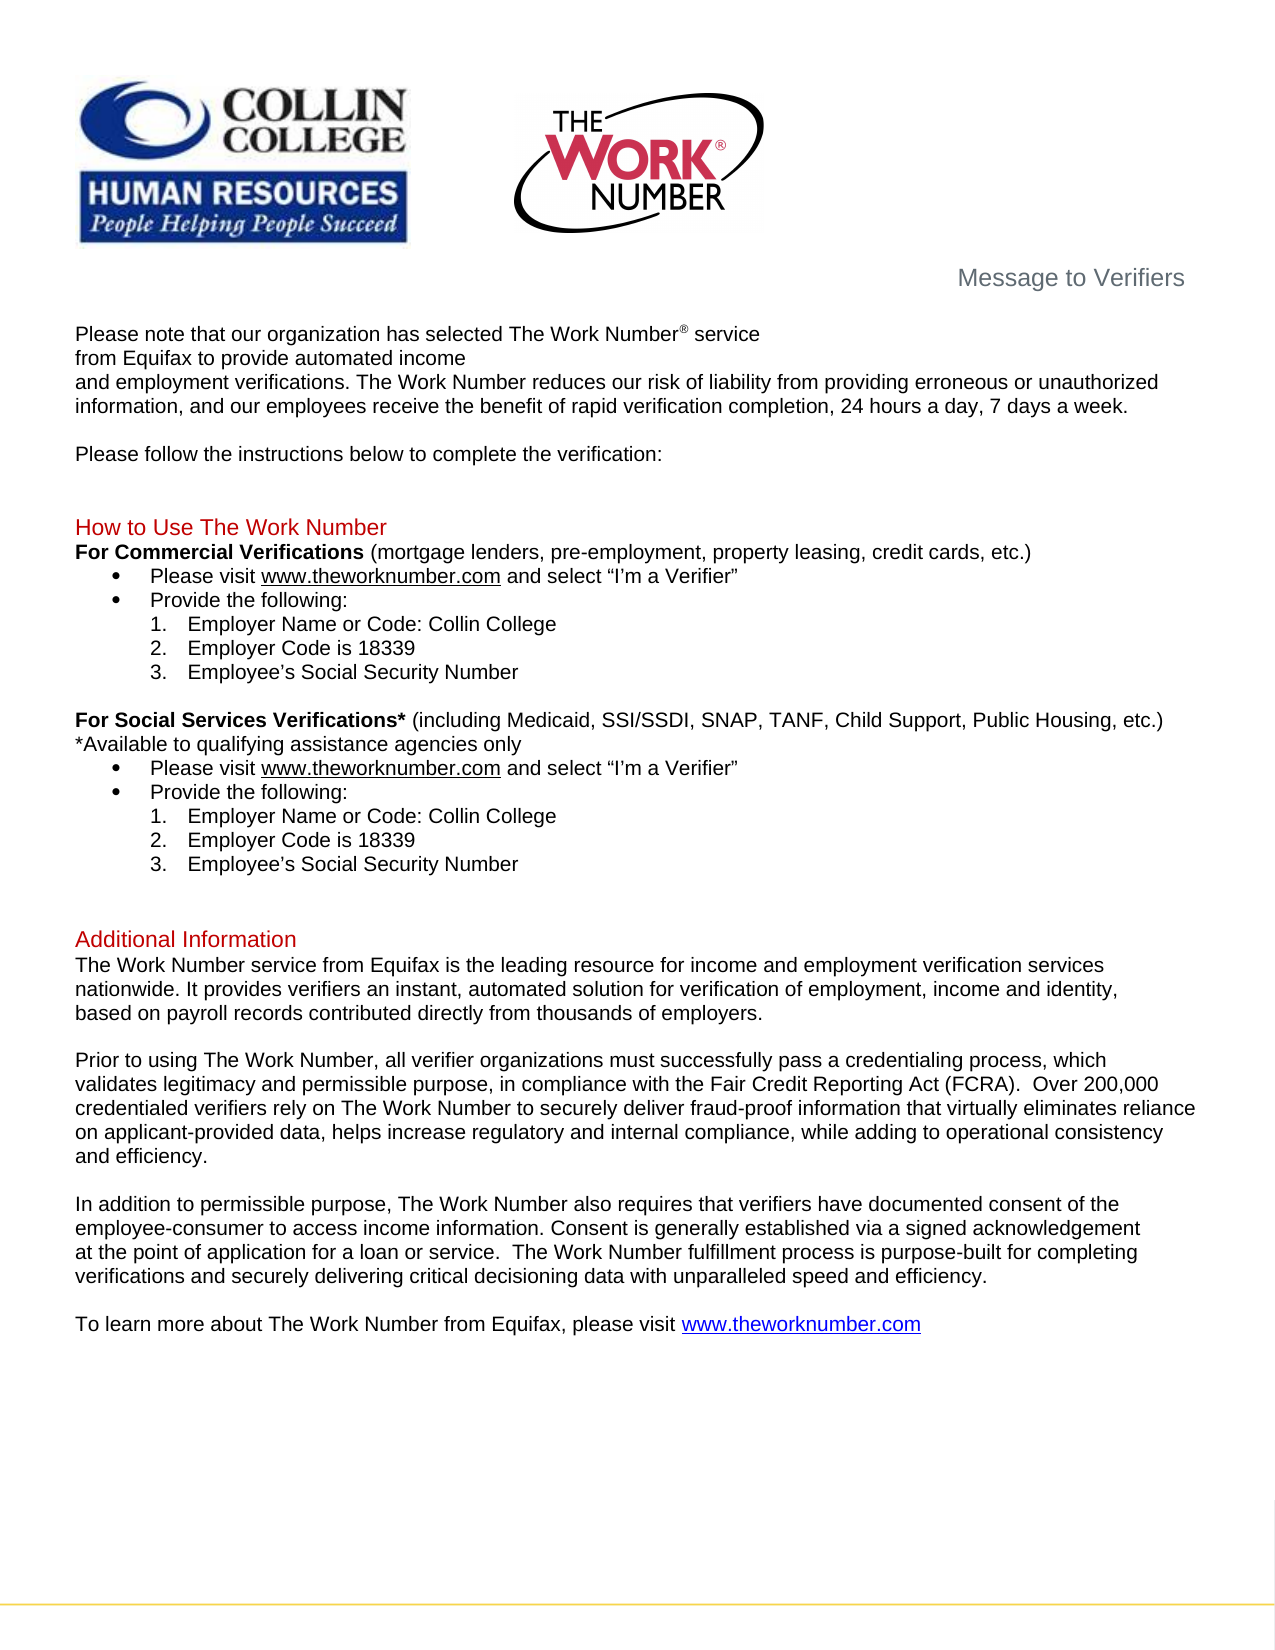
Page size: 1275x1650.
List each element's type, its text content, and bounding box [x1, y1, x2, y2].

list Provide the following: [112, 588, 1200, 612]
list Employee’s Social Security Number [150, 852, 1200, 876]
text The Work Number service from Equifax is the leading resource for income and employment verification services nationwide. It provides verifiers an instant, automated solution for verification of employment, income and identity, based on payroll records contributed directly from thousands of employers. [75, 952, 1200, 1024]
list Please visit www.theworknumber.com and select “I’m a Verifier” [112, 564, 1200, 588]
text For Social Services Verifications* (including Medicaid, SSI/SSDI, SNAP, TANF, Child Support, Public Housing, etc.) [75, 708, 1200, 732]
text Prior to using The Work Number, all verifier organizations must successfully pass a credentialing process, which validates legitimacy and permissible purpose, in compliance with the Fair Credit Reporting Act (FCRA). Over 200,000 credentialed verifiers rely on The Work Number to securely deliver fraud-proof information that virtually eliminates reliance on applicant-provided data, helps increase regulatory and internal compliance, while adding to operational consistency and efficiency. [75, 1048, 1200, 1168]
text How to Use The Work Number [75, 513, 1200, 540]
picture [514, 93, 764, 233]
text In addition to permissible purpose, The Work Number also requires that verifiers have documented consent of the employee-consumer to access income information. Consent is generally established via a signed acknowledgement at the point of application for a loan or service. The Work Number fulfillment process is purpose-built for completing verifications and securely delivering critical decisioning data with unparalleled speed and efficiency. [75, 1192, 1200, 1288]
text To learn more about The Work Number from Equifax, please visit www.theworknumber.com [75, 1312, 1200, 1364]
list Provide the following: [112, 780, 1200, 804]
picture [75, 75, 411, 249]
list Employee’s Social Security Number [150, 660, 1200, 684]
list Employer Name or Code: Collin College [150, 612, 1200, 636]
list Employer Name or Code: Collin College [150, 804, 1200, 828]
text Please note that our organization has selected The Work Number® service from Equifax to provide automated income and employment verifications. The Work Number reduces our risk of liability from providing erroneous or unauthorized information, and our employees receive the benefit of rapid verification completion, 24 hours a day, 7 days a week. [75, 322, 1200, 418]
list Employer Code is 18339 [150, 636, 1200, 660]
list Please visit www.theworknumber.com and select “I’m a Verifier” [112, 756, 1200, 780]
text Please follow the instructions below to complete the verification: [75, 442, 1200, 466]
text *Available to qualifying assistance agencies only [75, 732, 1200, 756]
picture [0, 1480, 1275, 1650]
list Employer Code is 18339 [150, 828, 1200, 852]
text Additional Information [75, 900, 1200, 952]
text For Commercial Verifications (mortgage lenders, pre-employment, property leasing, credit cards, etc.) [75, 540, 1200, 564]
